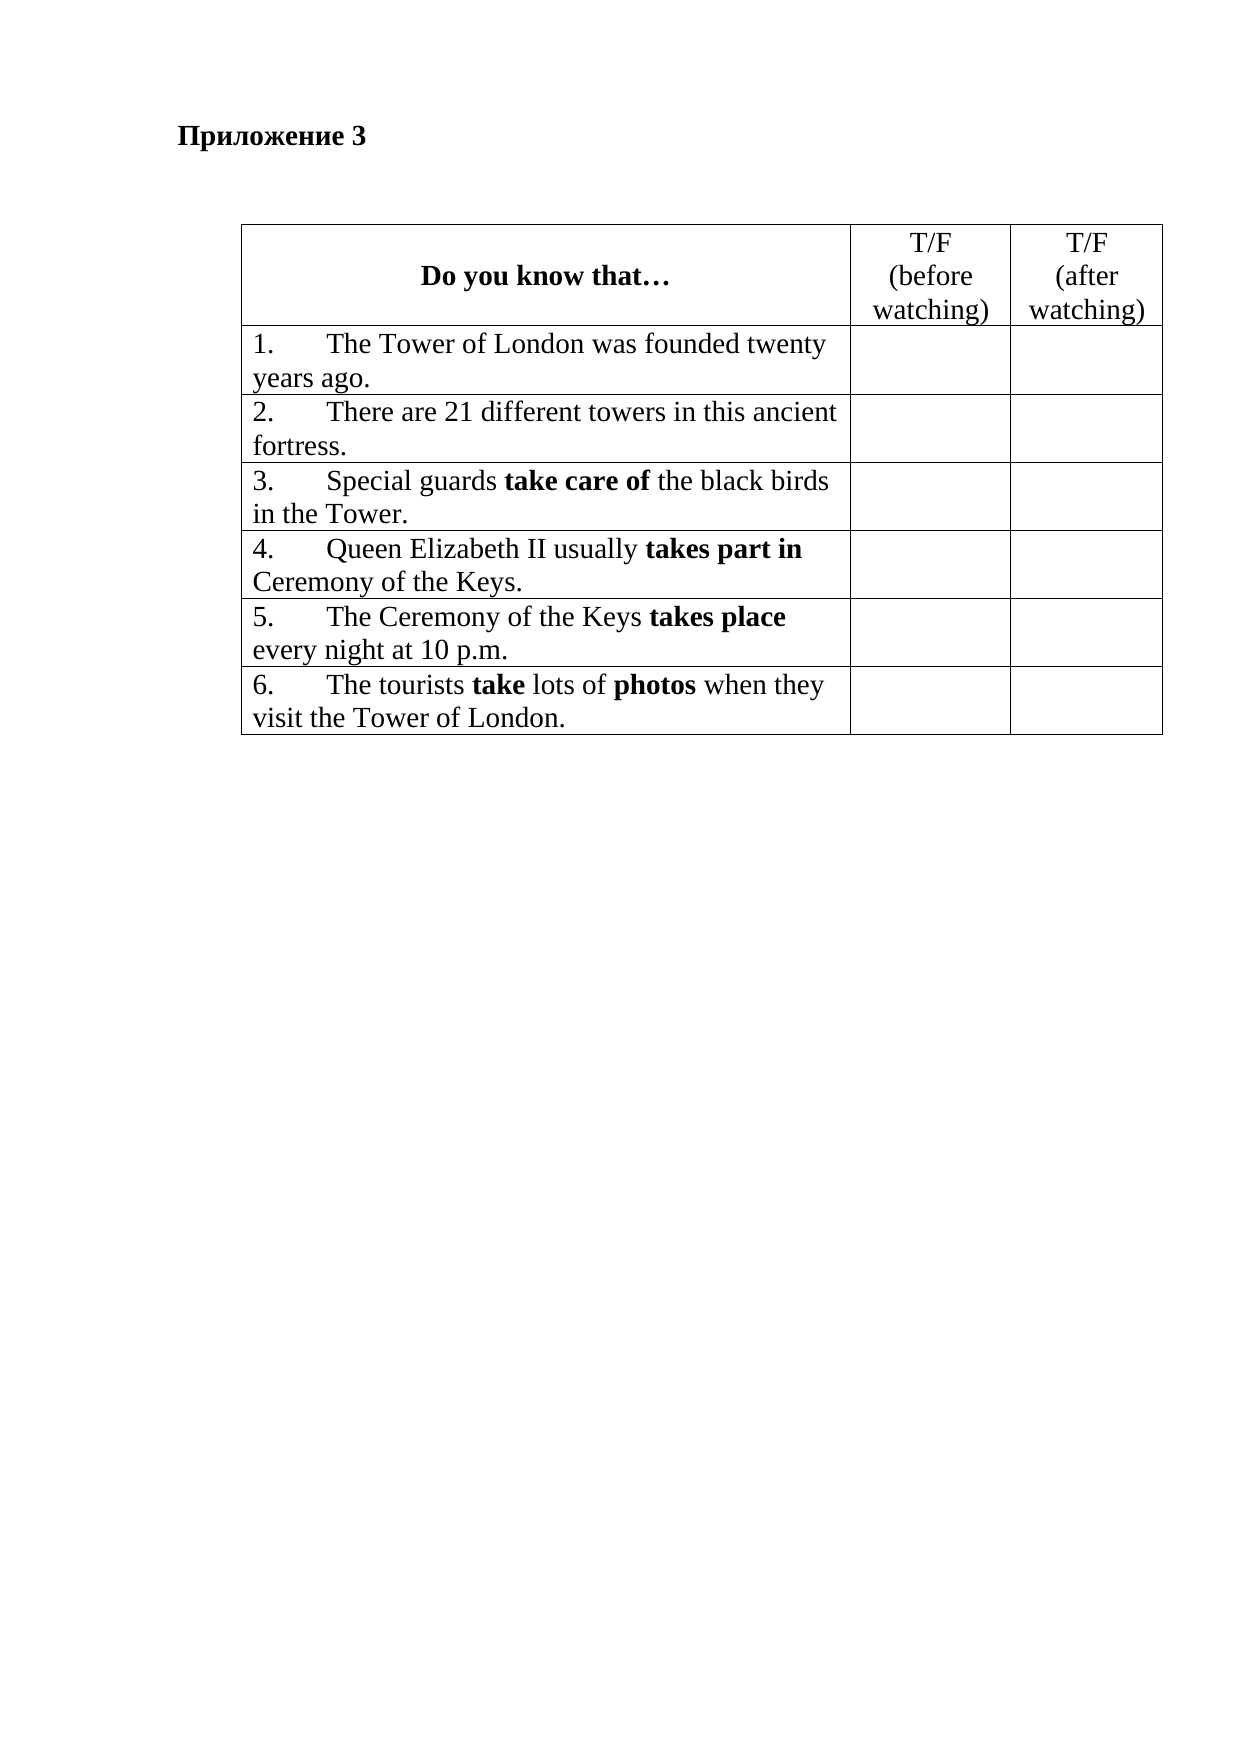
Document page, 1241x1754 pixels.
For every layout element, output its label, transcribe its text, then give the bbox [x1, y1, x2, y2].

table_cell There are 21 different towers in this ancient fortress. [242, 395, 850, 462]
table_cell Queen Elizabeth II usually takes part in Ceremony of the Keys. [242, 531, 850, 598]
table_cell [851, 667, 1010, 734]
table_cell [851, 599, 1010, 666]
table_cell [851, 326, 1010, 393]
table_header T/F (before watching) [851, 225, 1010, 325]
text Приложение 3 [177, 118, 1152, 152]
table_cell [1011, 599, 1162, 666]
table_cell [1011, 326, 1162, 393]
table_cell [1011, 531, 1162, 598]
table_cell [1011, 667, 1162, 734]
table_cell [851, 463, 1010, 530]
table_header T/F (after watching) [1011, 225, 1162, 325]
table_cell [851, 395, 1010, 462]
table_cell The Ceremony of the Keys takes place every night at 10 p.m. [242, 599, 850, 666]
table_cell Special guards take care of the black birds in the Tower. [242, 463, 850, 530]
table_cell [1011, 395, 1162, 462]
table_cell [851, 531, 1010, 598]
table_cell The Tower of London was founded twenty years ago. [242, 326, 850, 393]
table_cell The tourists take lots of photos when they visit the Tower of London. [242, 667, 850, 734]
table_header Do you know that… [242, 225, 850, 325]
table_cell [1011, 463, 1162, 530]
